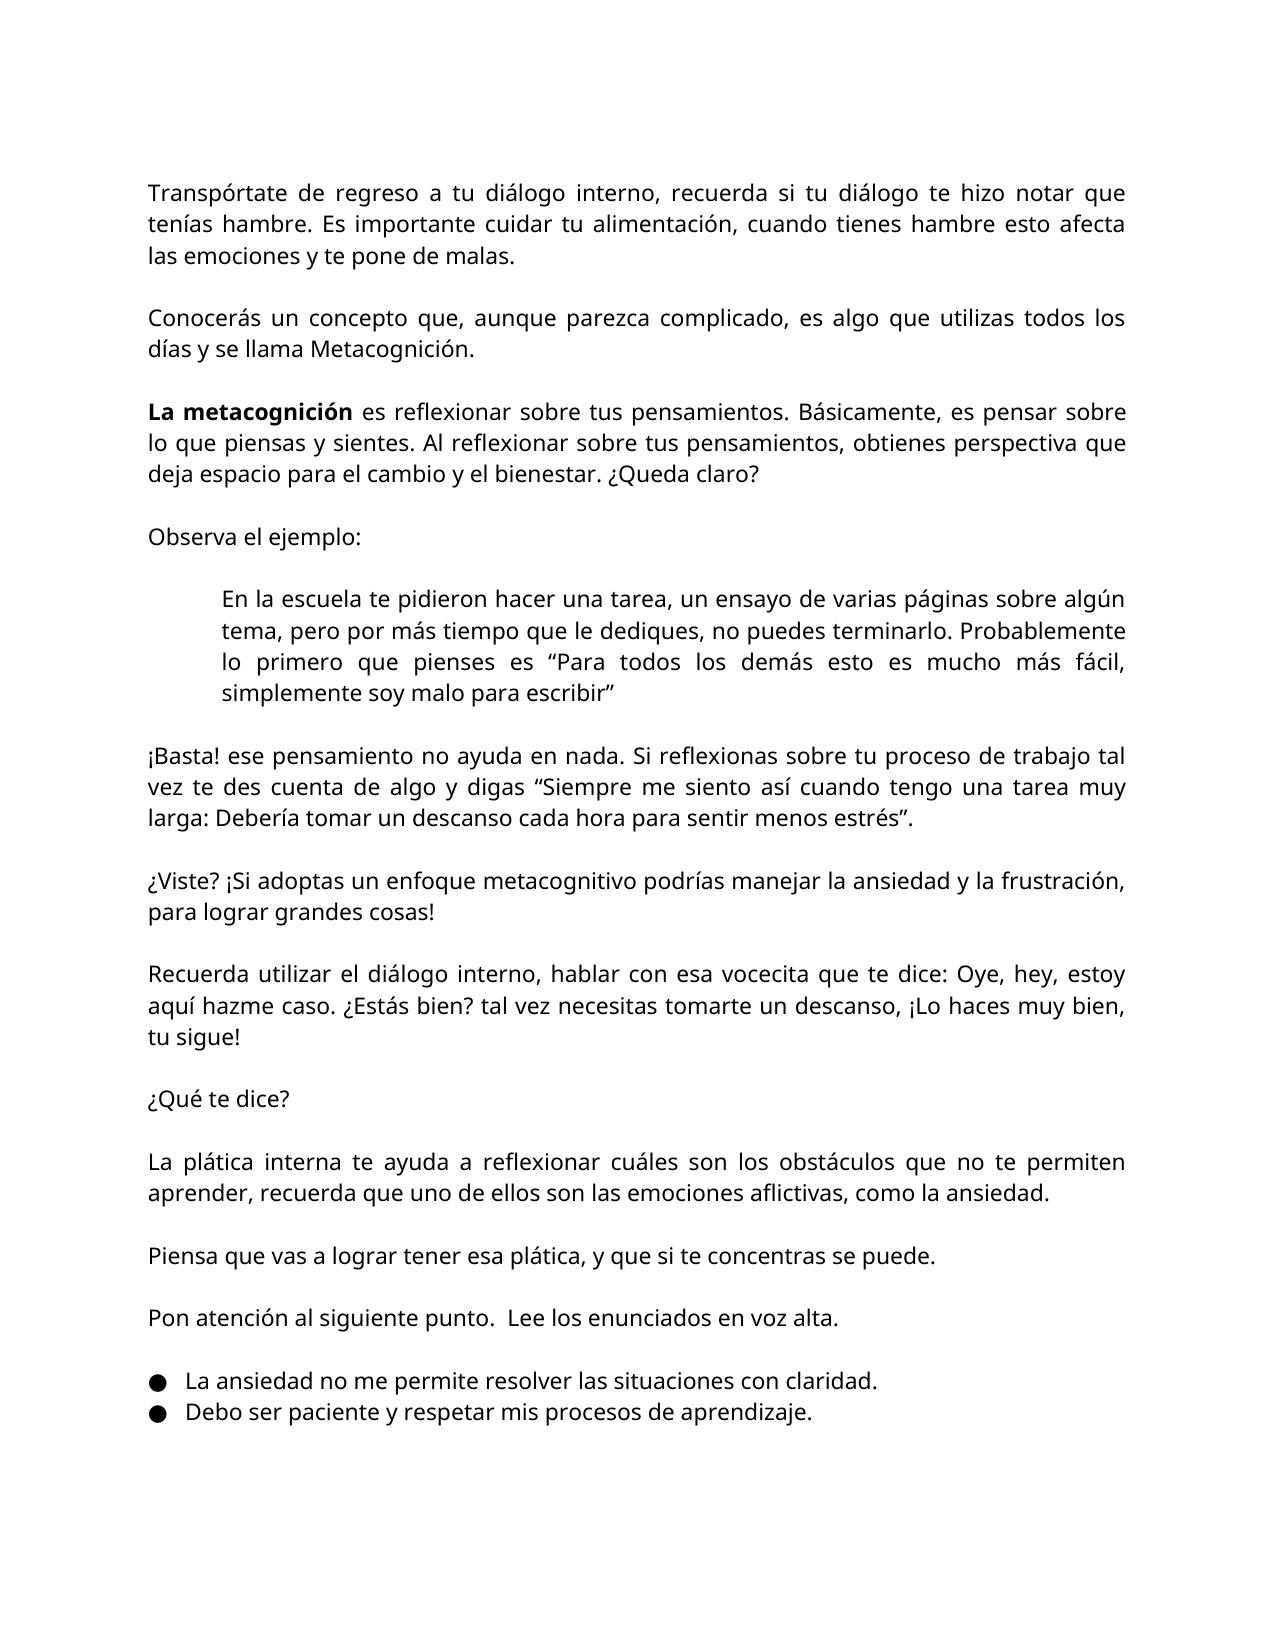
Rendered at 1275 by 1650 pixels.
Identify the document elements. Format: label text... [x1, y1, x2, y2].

text Transpórtate de regreso a tu diálogo interno, recuerda si tu diálogo te hizo notar que tenías hambre. Es importante cuidar tu alimentación, cuando tienes hambre esto afecta las emociones y te pone de malas. [148, 177, 1127, 271]
text La plática interna te ayuda a reflexionar cuáles son los obstáculos que no te permiten aprender, recuerda que uno de ellos son las emociones aflictivas, como la ansiedad. [148, 1146, 1127, 1208]
text Observa el ejemplo: [148, 521, 1127, 552]
text En la escuela te pidieron hacer una tarea, un ensayo de varias páginas sobre algún tema, pero por más tiempo que le dediques, no puedes terminarlo. Probablemente lo primero que pienses es “Para todos los demás esto es mucho más fácil, simplemente soy malo para escribir” [221, 583, 1127, 708]
text ¿Qué te dice? [148, 1083, 1127, 1115]
text Pon atención al siguiente punto. Lee los enunciados en voz alta. [148, 1302, 1127, 1333]
text La metacognición es reflexionar sobre tus pensamientos. Básicamente, es pensar sobre lo que piensas y sientes. Al reflexionar sobre tus pensamientos, obtienes perspectiva que deja espacio para el cambio y el bienestar. ¿Queda claro? [148, 396, 1127, 490]
text ¿Viste? ¡Si adoptas un enfoque metacognitivo podrías manejar la ansiedad y la frustración, para lograr grandes cosas! [148, 865, 1127, 927]
text Recuerda utilizar el diálogo interno, hablar con esa vocecita que te dice: Oye, hey, estoy aquí hazme caso. ¿Estás bien? tal vez necesitas tomarte un descanso, ¡Lo haces muy bien, tu sigue! [148, 958, 1127, 1052]
text Conocerás un concepto que, aunque parezca complicado, es algo que utilizas todos los días y se llama Metacognición. [148, 302, 1127, 365]
list La ansiedad no me permite resolver las situaciones con claridad. [148, 1365, 1127, 1396]
list Debo ser paciente y respetar mis procesos de aprendizaje. [148, 1396, 1127, 1427]
text ¡Basta! ese pensamiento no ayuda en nada. Si reflexionas sobre tu proceso de trabajo tal vez te des cuenta de algo y digas “Siempre me siento así cuando tengo una tarea muy larga: Debería tomar un descanso cada hora para sentir menos estrés”. [148, 740, 1127, 833]
text Piensa que vas a lograr tener esa plática, y que si te concentras se puede. [148, 1240, 1127, 1271]
